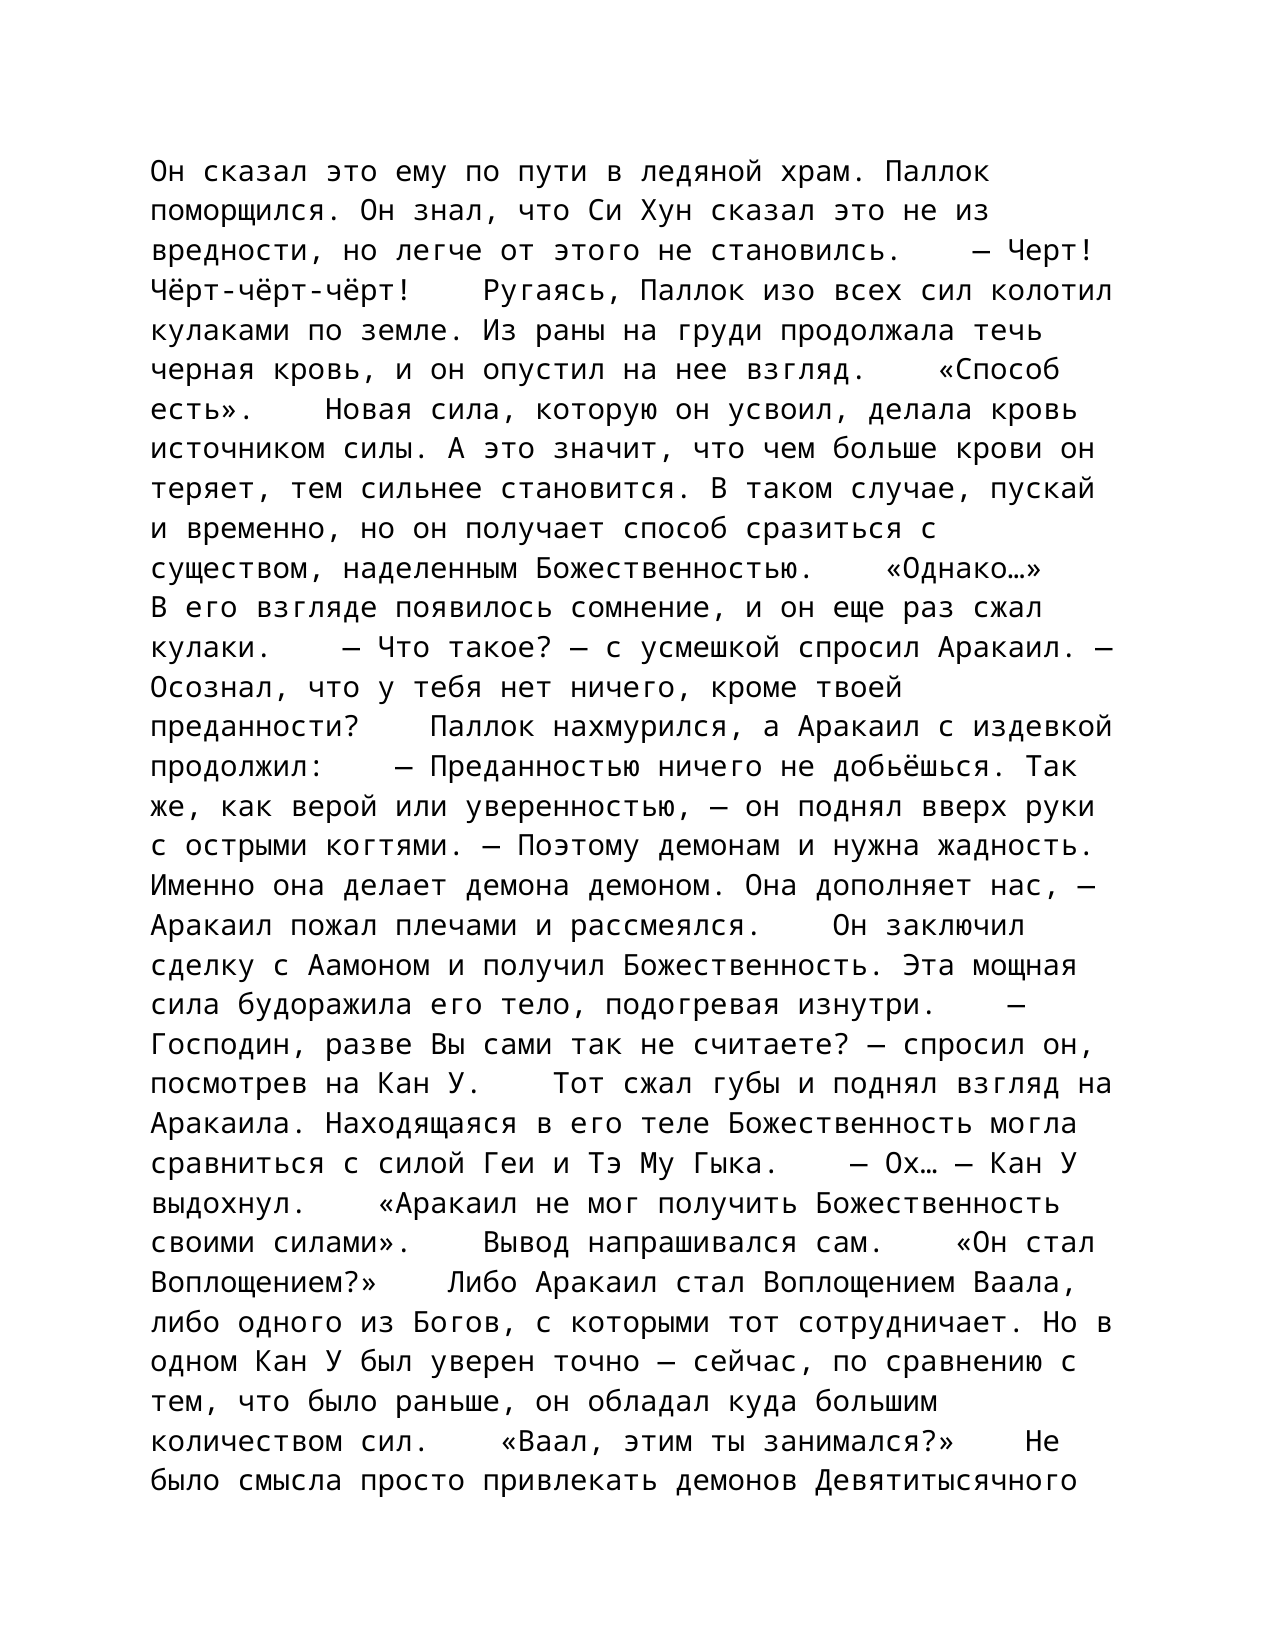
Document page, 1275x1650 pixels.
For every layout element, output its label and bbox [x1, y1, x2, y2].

text [150, 150, 1125, 1499]
